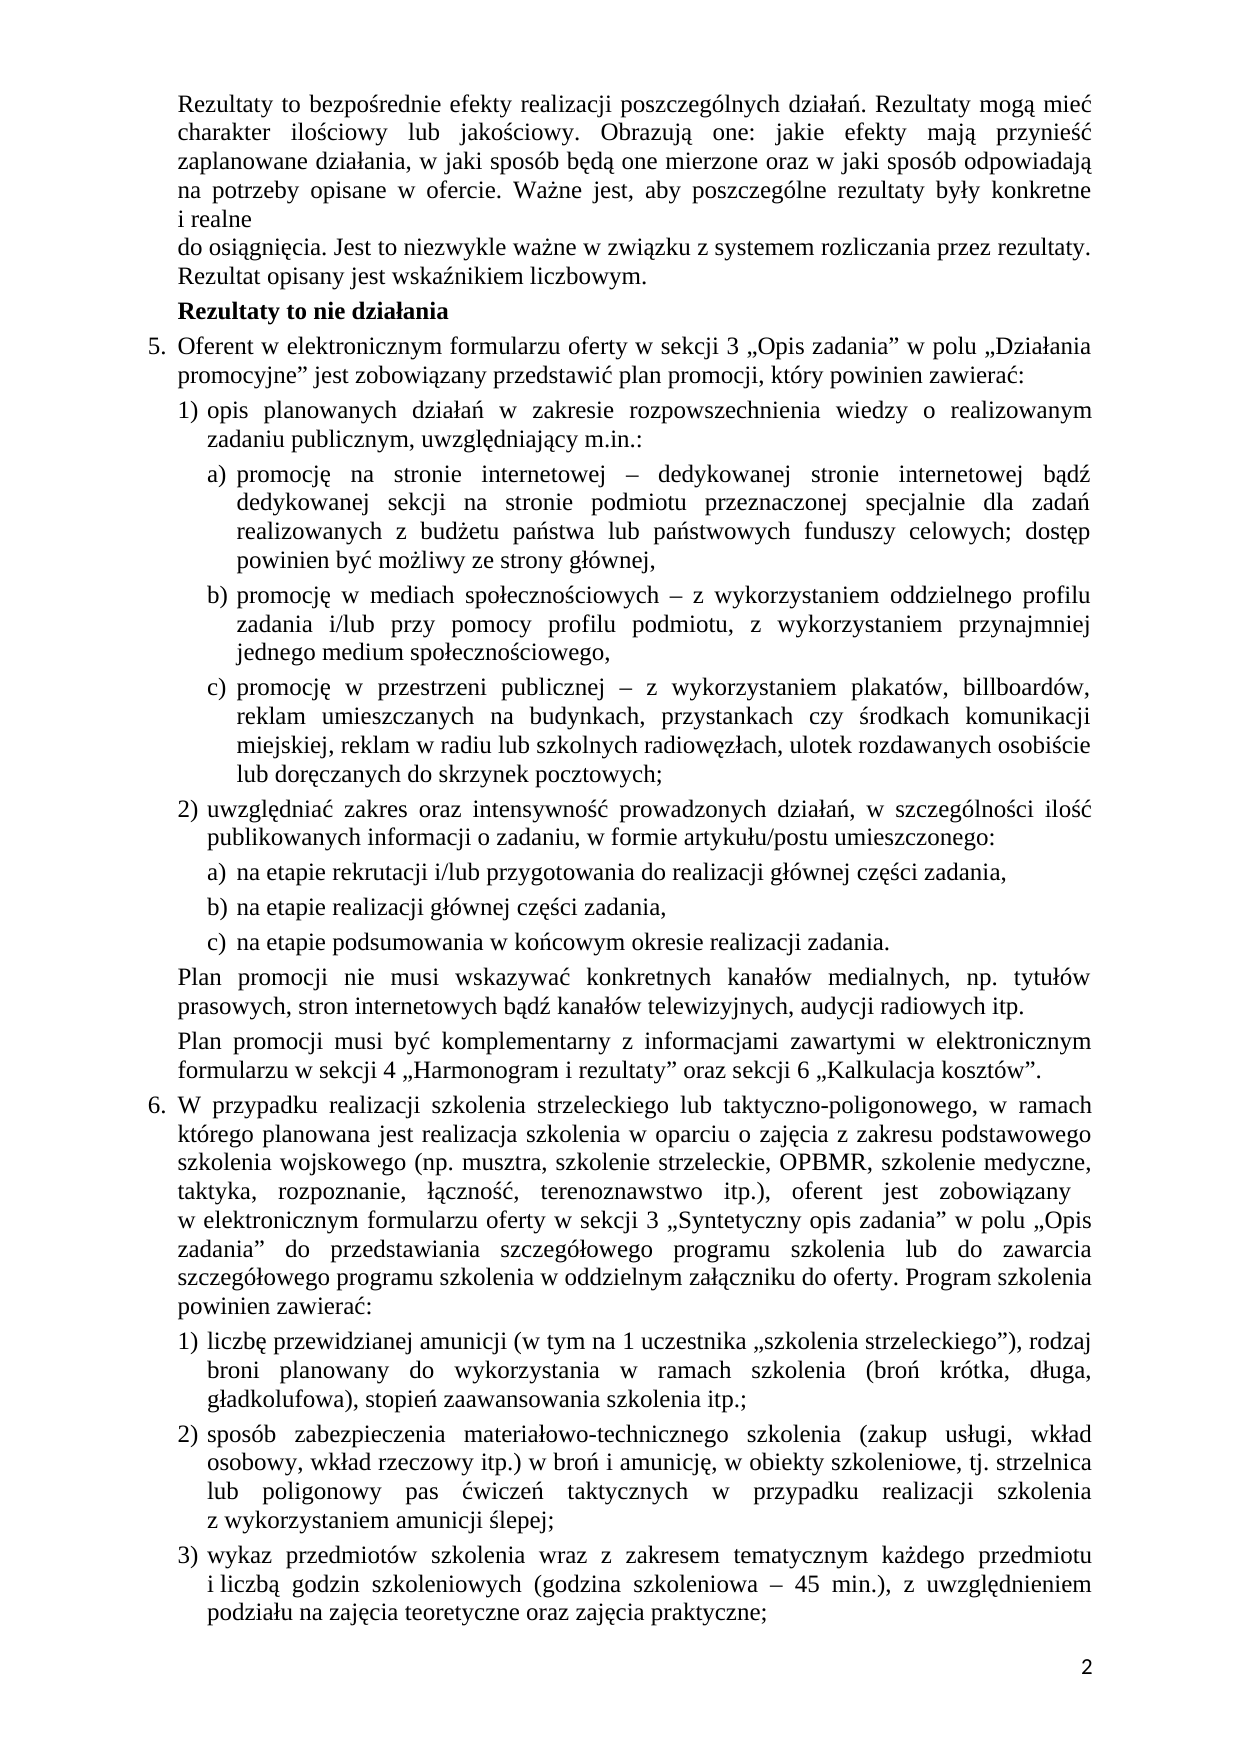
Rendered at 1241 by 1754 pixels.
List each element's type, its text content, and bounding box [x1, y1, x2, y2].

list Oferent w elektronicznym formularzu oferty w sekcji 3 „Opis zadania” w polu „Działania promocyjne” jest zobowiązany przedstawić plan promocji, który powinien zawierać: [148, 331, 1092, 389]
list promocję na stronie internetowej – dedykowanej stronie internetowej bądź dedykowanej sekcji na stronie podmiotu przeznaczonej specjalnie dla zadań realizowanych z budżetu państwa lub państwowych funduszy celowych; dostęp powinien być możliwy ze strony głównej, [207, 459, 1091, 574]
list uwzględniać zakres oraz intensywność prowadzonych działań, w szczególności ilość publikowanych informacji o zadaniu, w formie artykułu/postu umieszczonego: [177, 794, 1092, 851]
list na etapie rekrutacji i/lub przygotowania do realizacji głównej części zadania, [207, 857, 1091, 886]
list sposób zabezpieczenia materiałowo-technicznego szkolenia (zakup usługi, wkład osobowy, wkład rzeczowy itp.) w broń i amunicję, w obiekty szkoleniowe, tj. strzelnica lub poligonowy pas ćwiczeń taktycznych w przypadku realizacji szkolenia z wykorzystaniem amunicji ślepej; [177, 1419, 1092, 1534]
text Plan promocji nie musi wskazywać konkretnych kanałów medialnych, np. tytułów prasowych, stron internetowych bądź kanałów telewizyjnych, audycji radiowych itp. [177, 962, 1091, 1020]
list na etapie podsumowania w końcowym okresie realizacji zadania. [207, 927, 1091, 956]
text Rezultaty to nie działania [177, 296, 1092, 325]
text Plan promocji musi być komplementarny z informacjami zawartymi w elektronicznym formularzu w sekcji 4 „Harmonogram i rezultaty” oraz sekcji 6 „Kalkulacja kosztów”. [177, 1026, 1092, 1084]
list promocję w mediach społecznościowych – z wykorzystaniem oddzielnego profilu zadania i/lub przy pomocy profilu podmiotu, z wykorzystaniem przynajmniej jednego medium społecznościowego, [207, 580, 1091, 666]
list opis planowanych działań w zakresie rozpowszechnienia wiedzy o realizowanym zadaniu publicznym, uwzględniający m.in.: [177, 395, 1092, 452]
text Rezultaty to bezpośrednie efekty realizacji poszczególnych działań. Rezultaty mogą mieć charakter ilościowy lub jakościowy. Obrazują one: jakie efekty mają przynieść zaplanowane działania, w jaki sposób będą one mierzone oraz w jaki sposób odpowiadają na potrzeby opisane w ofercie. Ważne jest, aby poszczególne rezultaty były konkretne i realne do osiągnięcia. Jest to niezwykle ważne w związku z systemem rozliczania przez rezultaty. Rezultat opisany jest wskaźnikiem liczbowym. [177, 89, 1092, 290]
list promocję w przestrzeni publicznej – z wykorzystaniem plakatów, billboardów, reklam umieszczanych na budynkach, przystankach czy środkach komunikacji miejskiej, reklam w radiu lub szkolnych radiowęzłach, ulotek rozdawanych osobiście lub doręczanych do skrzynek pocztowych; [207, 672, 1091, 787]
list wykaz przedmiotów szkolenia wraz z zakresem tematycznym każdego przedmiotu i liczbą godzin szkoleniowych (godzina szkoleniowa – 45 min.), z uwzględnieniem podziału na zajęcia teoretyczne oraz zajęcia praktyczne; [177, 1540, 1092, 1626]
list liczbę przewidzianej amunicji (w tym na 1 uczestnika „szkolenia strzeleckiego”), rodzaj broni planowany do wykorzystania w ramach szkolenia (broń krótka, długa, gładkolufowa), stopień zaawansowania szkolenia itp.; [177, 1326, 1092, 1412]
list W przypadku realizacji szkolenia strzeleckiego lub taktyczno-poligonowego, w ramach którego planowana jest realizacja szkolenia w oparciu o zajęcia z zakresu podstawowego szkolenia wojskowego (np. musztra, szkolenie strzeleckie, OPBMR, szkolenie medyczne, taktyka, rozpoznanie, łączność, terenoznawstwo itp.), oferent jest zobowiązany w elektronicznym formularzu oferty w sekcji 3 „Syntetyczny opis zadania” w polu „Opis zadania” do przedstawiania szczegółowego programu szkolenia lub do zawarcia szczegółowego programu szkolenia w oddzielnym załączniku do oferty. Program szkolenia powinien zawierać: [148, 1090, 1092, 1320]
list na etapie realizacji głównej części zadania, [207, 892, 1091, 921]
